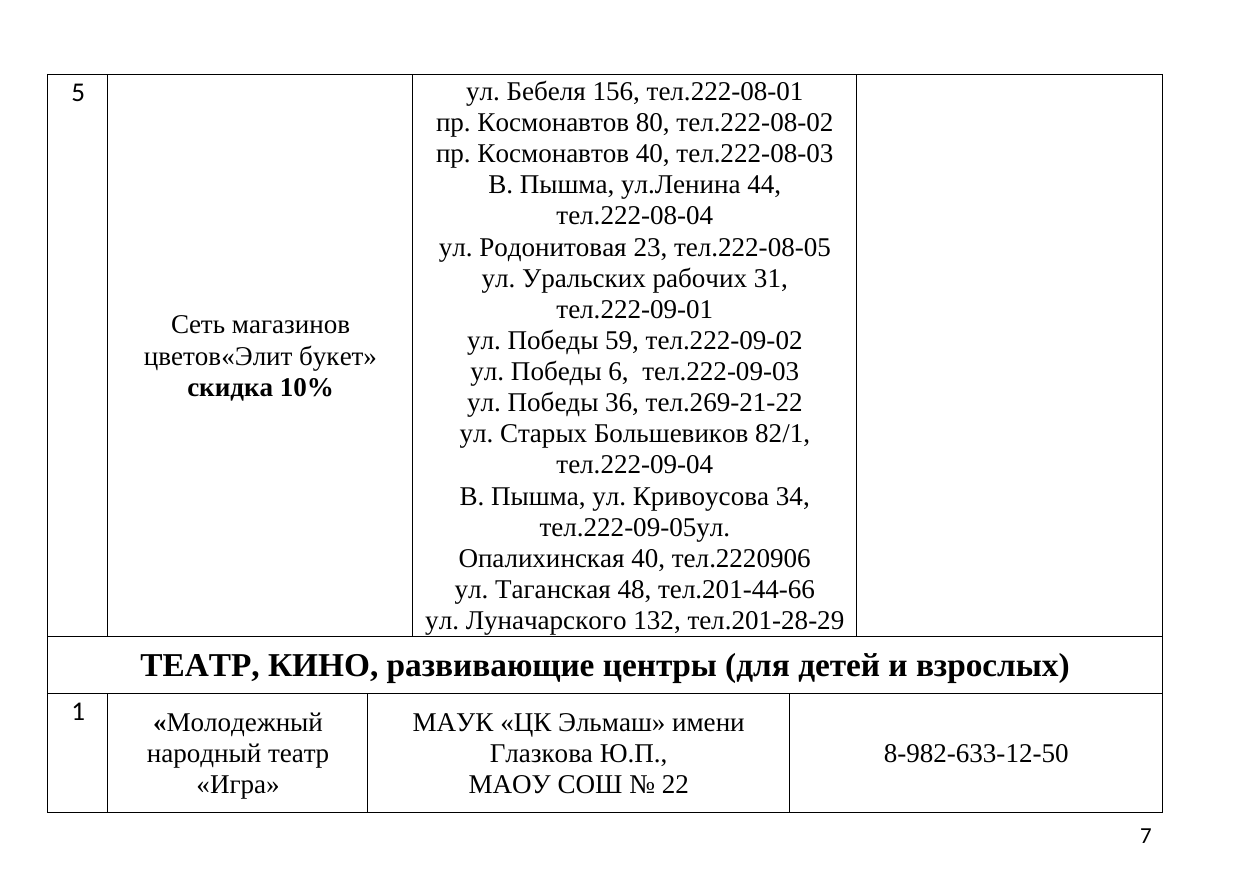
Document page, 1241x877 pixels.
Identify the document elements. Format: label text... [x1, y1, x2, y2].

table_cell МАУК «ЦК Эльмаш» имени Глазкова Ю.П., МАОУ СОШ № 22 [368, 694, 789, 812]
table_cell ТЕАТР, КИНО, развивающие центры (для детей и взрослых) [48, 637, 1162, 693]
table_cell 8-982-633-12-50 [790, 694, 1162, 812]
table_cell 1 [48, 694, 107, 812]
table_cell 5 [48, 75, 107, 636]
table_cell «Молодежный народный театр «Игра» [108, 694, 367, 812]
table_cell Сеть магазинов цветов«Элит букет» скидка 10% [108, 75, 412, 636]
table_cell [857, 75, 1162, 636]
table_cell ул. Бебеля 156, тел.222-08-01 пр. Космонавтов 80, тел.222-08-02 пр. Космонавтов 40, тел.222-08-03 В. Пышма, ул.Ленина 44, тел.222-08-04 ул. Родонитовая 23, тел.222-08-05 ул. Уральских рабочих 31, тел.222-09-01 ул. Победы 59, тел.222-09-02 ул. Победы 6, тел.222-09-03 ул. Победы 36, тел.269-21-22 ул. Старых Большевиков 82/1, тел.222-09-04 В. Пышма, ул. Кривоусова 34, тел.222-09-05ул. Опалихинская 40, тел.2220906 ул. Таганская 48, тел.201-44-66 ул. Луначарского 132, тел.201-28-29 [413, 75, 856, 636]
